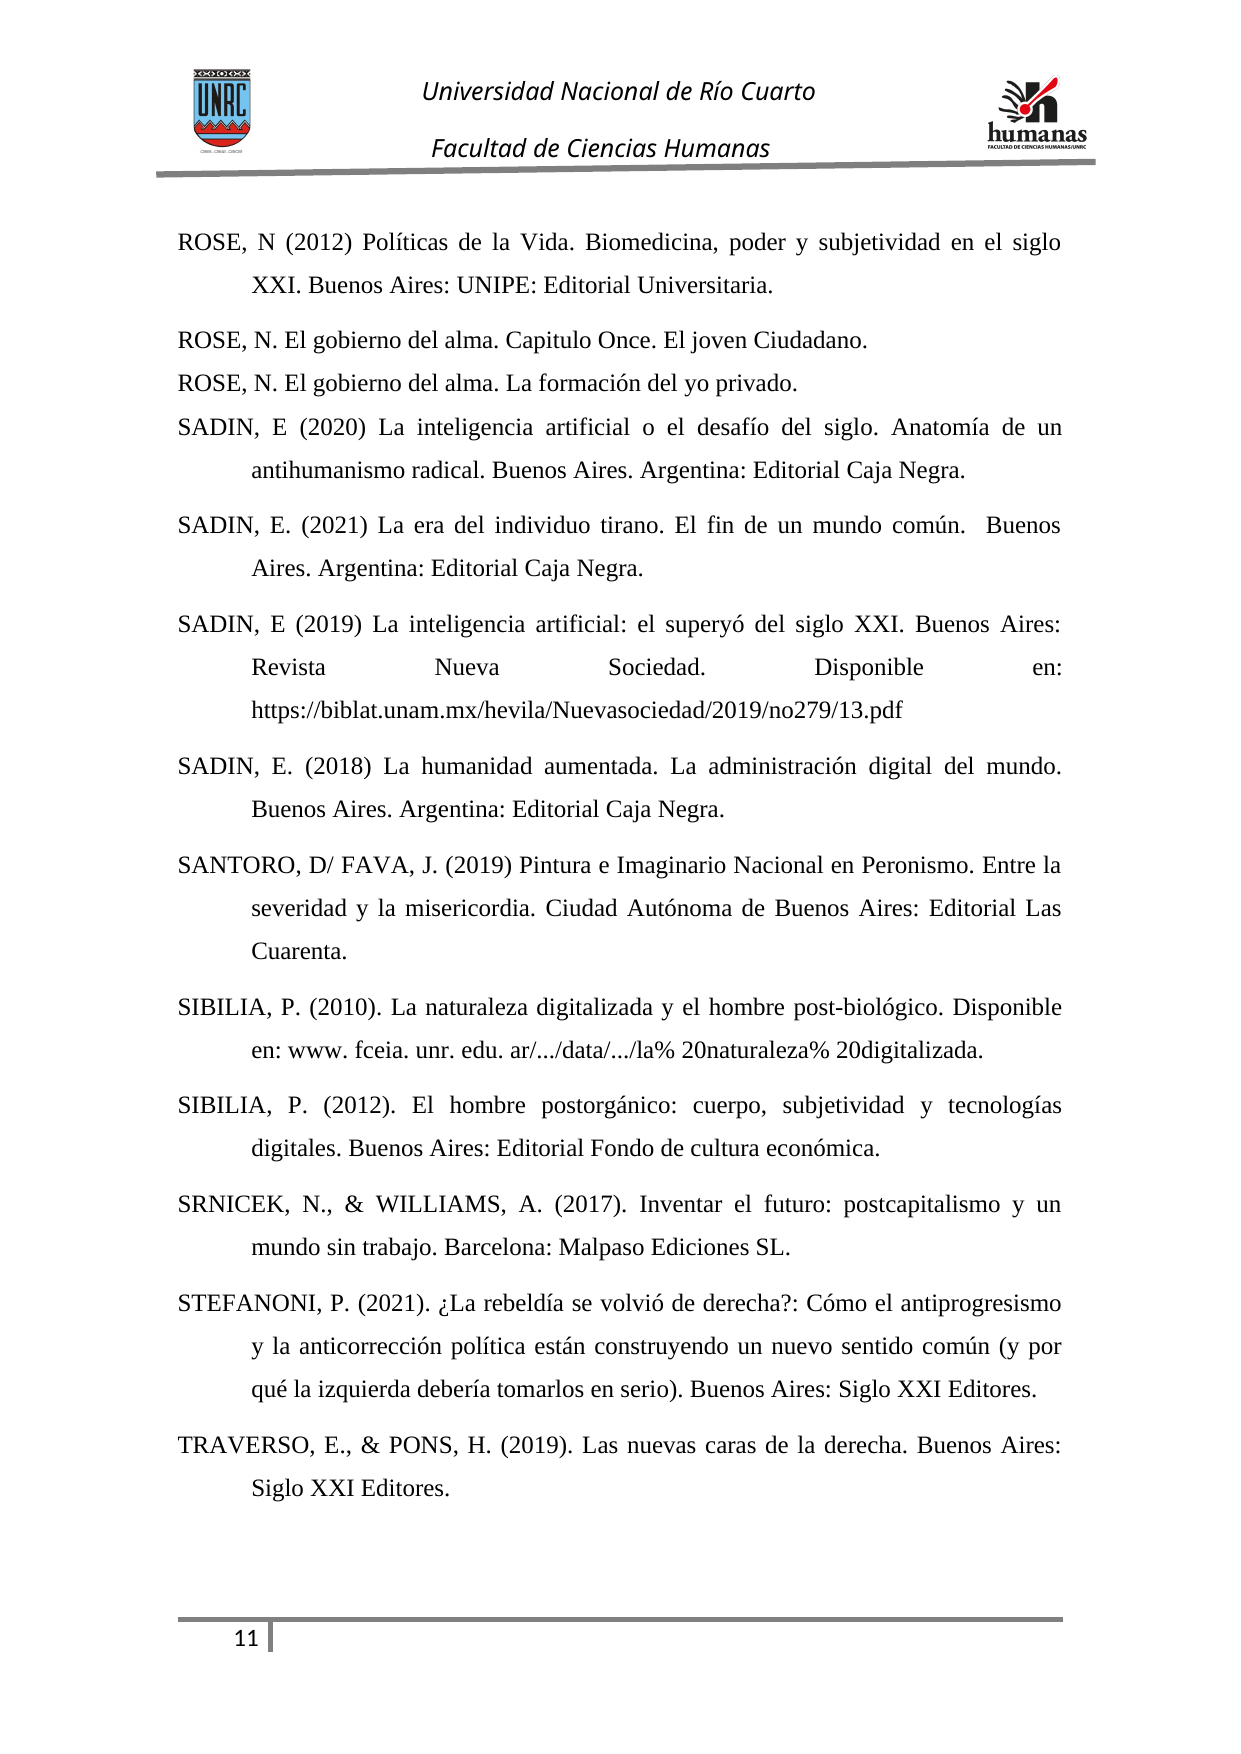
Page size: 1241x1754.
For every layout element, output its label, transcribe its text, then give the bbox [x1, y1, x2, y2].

text ROSE, N (2012) Políticas de la Vida. Biomedicina, poder y subjetividad en el siglo XXI. Buenos Aires: UNIPE: Editorial Universitaria. [177, 227, 1063, 298]
text SADIN, E. (2018) La humanidad aumentada. La administración digital del mundo. Buenos Aires. Argentina: Editorial Caja Negra. [177, 751, 1063, 823]
text ROSE, N. El gobierno del alma. La formación del yo privado. [177, 368, 1063, 397]
text STEFANONI, P. (2021). ¿La rebeldía se volvió de derecha?: Cómo el antiprogresismo y la anticorrección política están construyendo un nuevo sentido común (y por qué la izquierda debería tomarlos en serio). Buenos Aires: Siglo XXI Editores. [177, 1288, 1063, 1403]
text TRAVERSO, E., & PONS, H. (2019). Las nuevas caras de la derecha. Buenos Aires: Siglo XXI Editores. [177, 1430, 1063, 1502]
text SRNICEK, N., & WILLIAMS, A. (2017). Inventar el futuro: postcapitalismo y un mundo sin trabajo. Barcelona: Malpaso Ediciones SL. [177, 1189, 1063, 1261]
text SADIN, E. (2021) La era del individuo tirano. El fin de un mundo común. Buenos Aires. Argentina: Editorial Caja Negra. [177, 510, 1063, 582]
picture [986, 75, 1091, 153]
picture [193, 69, 251, 153]
text ROSE, N. El gobierno del alma. Capitulo Once. El joven Ciudadano. [177, 325, 1063, 354]
text SIBILIA, P. (2012). El hombre postorgánico: cuerpo, subjetividad y tecnologías digitales. Buenos Aires: Editorial Fondo de cultura económica. [177, 1090, 1063, 1162]
text SADIN, E (2020) La inteligencia artificial o el desafío del siglo. Anatomía de un antihumanismo radical. Buenos Aires. Argentina: Editorial Caja Negra. [177, 412, 1063, 483]
text SIBILIA, P. (2010). La naturaleza digitalizada y el hombre post-biológico. Disponible en: www. fceia. unr. edu. ar/.../data/.../la% 20naturaleza% 20digitalizada. [177, 992, 1063, 1063]
text SADIN, E (2019) La inteligencia artificial: el superyó del siglo XXI. Buenos Aires: Revista Nueva Sociedad. Disponible en: https://biblat.unam.mx/hevila/Nuevasociedad/2019/no279/13.pdf [177, 609, 1063, 724]
text SANTORO, D/ FAVA, J. (2019) Pintura e Imaginario Nacional en Peronismo. Entre la severidad y la misericordia. Ciudad Autónoma de Buenos Aires: Editorial Las Cuarenta. [177, 850, 1063, 965]
